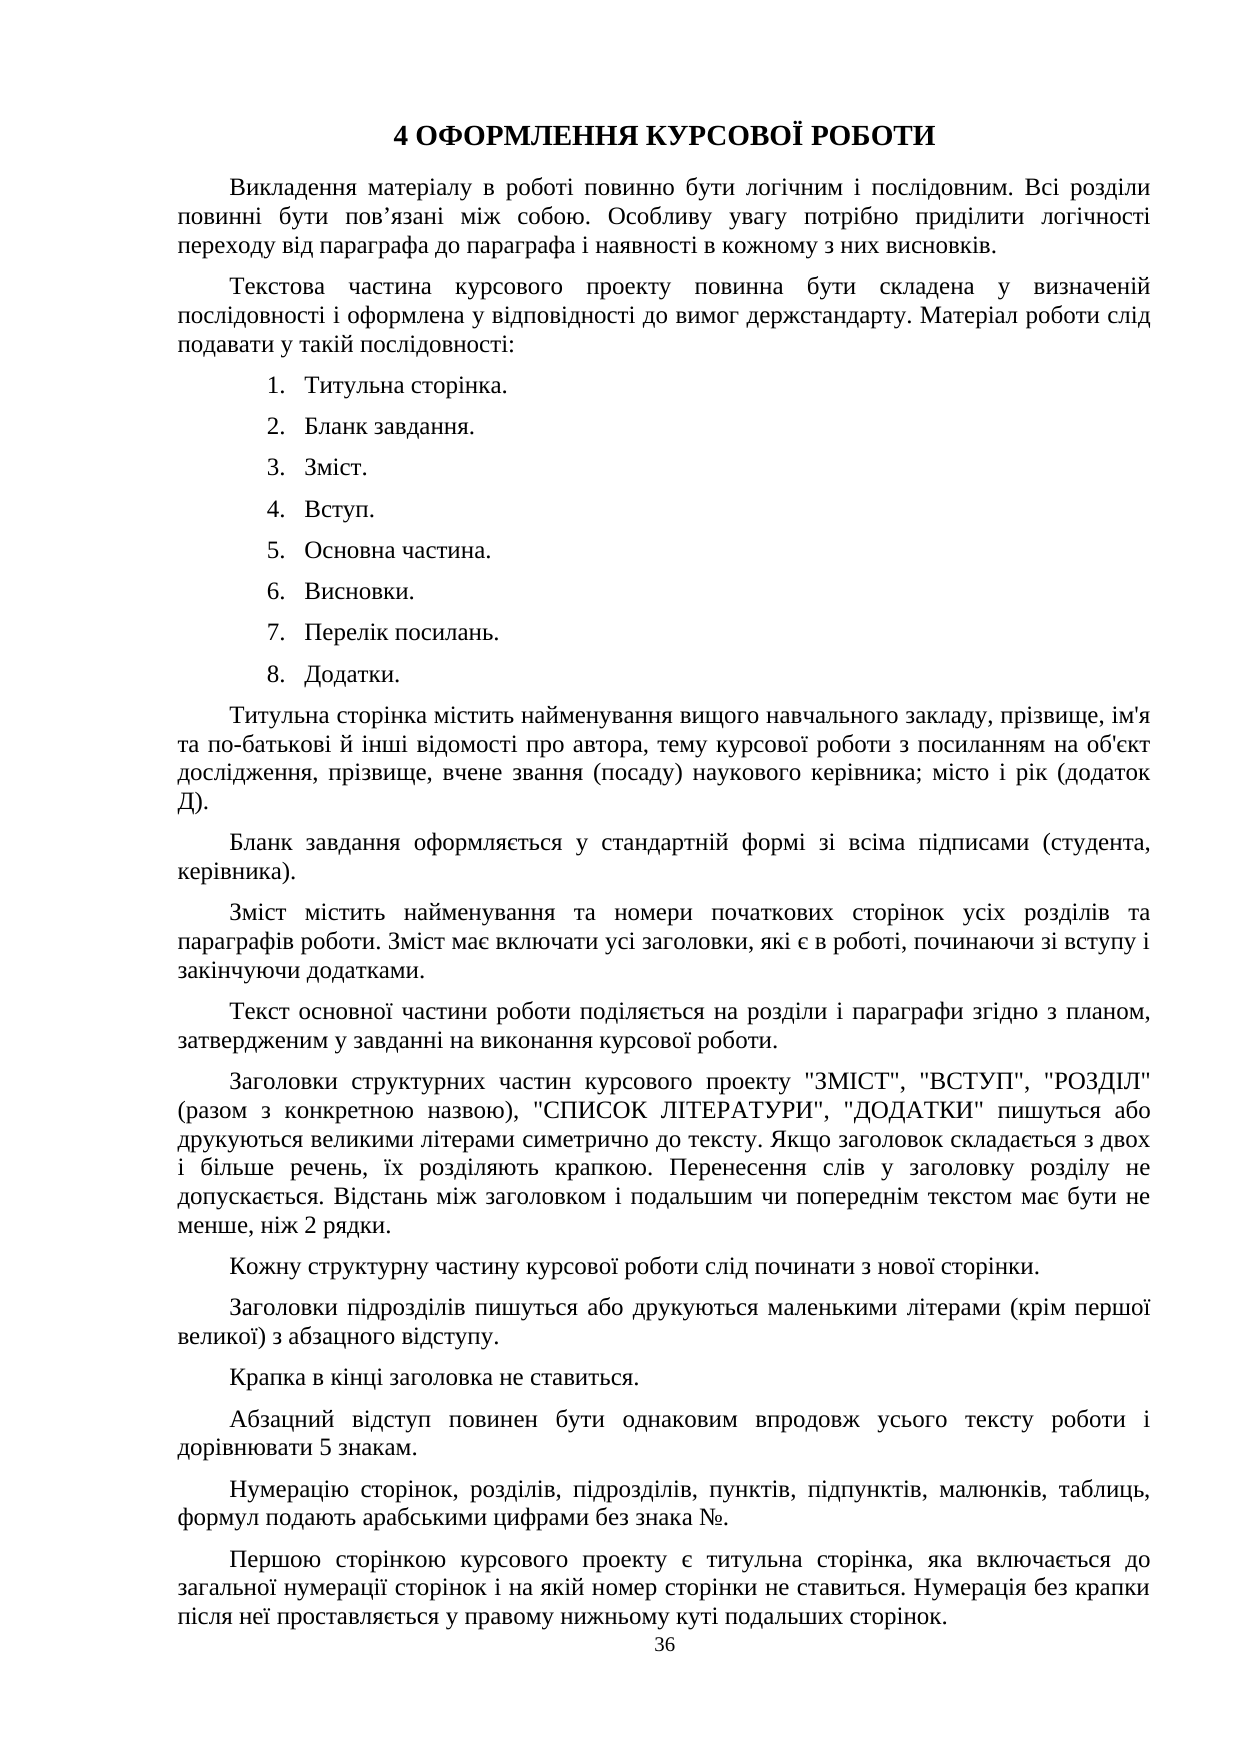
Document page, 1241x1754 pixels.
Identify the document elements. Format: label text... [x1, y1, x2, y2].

text Викладення матеріалу в роботі повинно бути логічним і послідовним. Всі розділи повинні бути пов’язані між собою. Особливу увагу потрібно приділити логічності переходу від параграфа до параграфа і наявності в кожному з них висновків. [177, 172, 1152, 259]
text Титульна сторінка містить найменування вищого навчального закладу, прізвище, ім'я та по-батькові й інші відомості про автора, тему курсової роботи з посиланням на об'єкт дослідження, прізвище, вчене звання (посаду) наукового керівника; місто і рік (додаток Д). [177, 700, 1152, 815]
list Додатки. [267, 659, 1152, 687]
text Кожну структурну частину курсової роботи слід починати з нової сторінки. [177, 1251, 1152, 1280]
text Текст основної частини роботи поділяється на розділи і параграфи згідно з планом, затвердженим у завданні на виконання курсової роботи. [177, 996, 1152, 1054]
text Нумерацію сторінок, розділів, підрозділів, пунктів, підпунктів, малюнків, таблиць, формул подають арабськими цифрами без знака №. [177, 1474, 1152, 1531]
text Абзацний відступ повинен бути однаковим впродовж усього тексту роботи і дорівнювати 5 знакам. [177, 1404, 1152, 1461]
text Зміст містить найменування та номери початкових сторінок усіх розділів та параграфів роботи. Зміст має включати усі заголовки, які є в роботі, починаючи зі вступу і закінчуючи додатками. [177, 897, 1152, 984]
list Вступ. [267, 494, 1152, 522]
list Висновки. [267, 576, 1152, 605]
text Текстова частина курсового проекту повинна бути складена у визначеній послідовності і оформлена у відповідності до вимог держстандарту. Матеріал роботи слід подавати у такій послідовності: [177, 271, 1152, 357]
list Бланк завдання. [267, 411, 1152, 440]
list Зміст. [267, 452, 1152, 481]
list Титульна сторінка. [267, 370, 1152, 399]
text Першою сторінкою курсового проекту є титульна сторінка, яка включається до загальної нумерації сторінок і на якій номер сторінки не ставиться. Нумерація без крапки після неї проставляється у правому нижньому куті подальших сторінок. [177, 1544, 1152, 1630]
list Перелік посилань. [267, 617, 1152, 646]
text Заголовки структурних частин курсового проекту "ЗМІСТ", "ВСТУП", "РОЗДІЛ" (разом з конкретною назвою), "СПИСОК ЛІТЕРАТУРИ", "ДОДАТКИ" пишуться або друкуються великими літерами симетрично до тексту. Якщо заголовок складається з двох і більше речень, їх розділяють крапкою. Перенесення слів у заголовку розділу не допускається. Відстань між заголовком і подальшим чи попереднім текстом має бути не менше, ніж 2 рядки. [177, 1066, 1152, 1239]
text Крапка в кінці заголовка не ставиться. [177, 1362, 1152, 1391]
list Основна частина. [267, 535, 1152, 564]
text Заголовки підрозділів пишуться або друкуються маленькими літерами (крім першої великої) з абзацного відступу. [177, 1292, 1152, 1350]
subtitle 4 ОФОРМЛЕННЯ КУРСОВОЇ РОБОТИ [177, 118, 1152, 152]
text Бланк завдання оформляється у стандартній формі зі всіма підписами (студента, керівника). [177, 827, 1152, 885]
